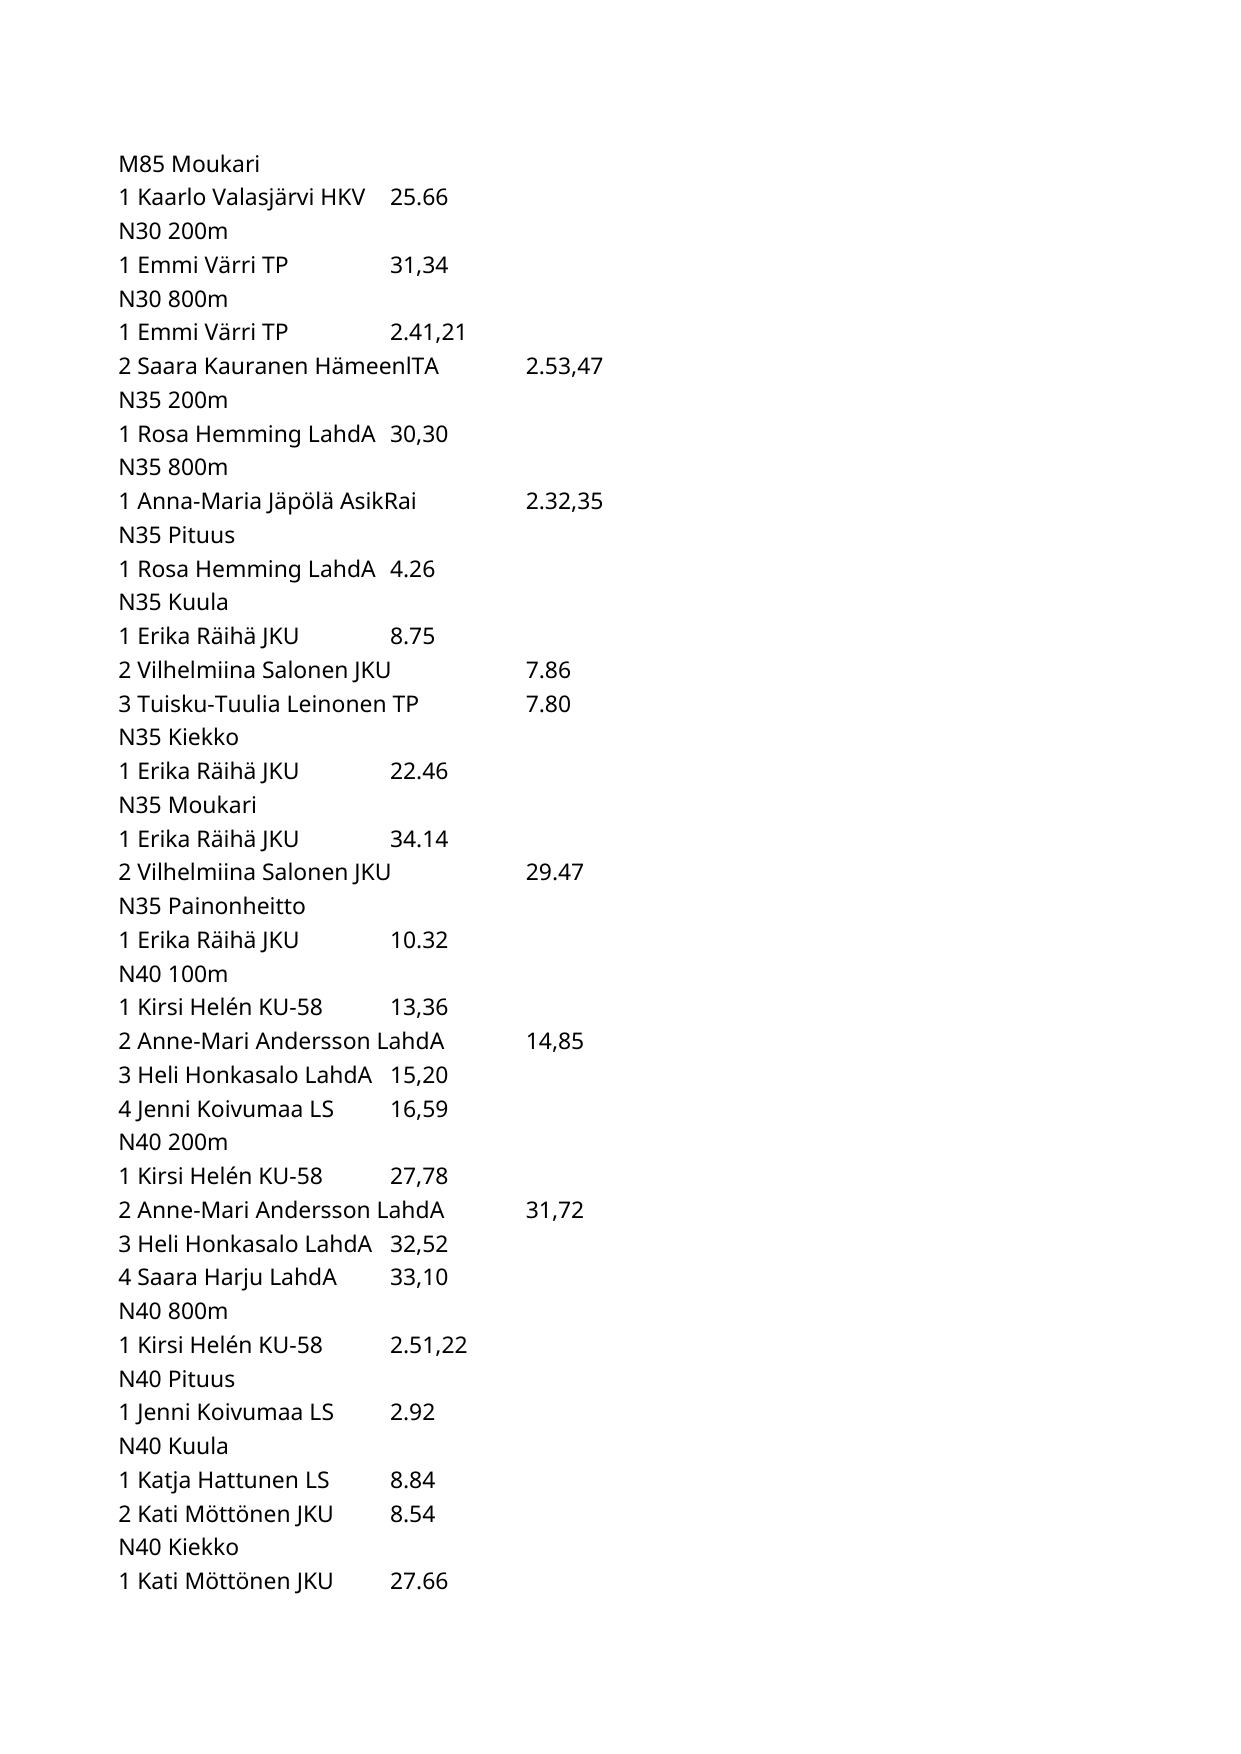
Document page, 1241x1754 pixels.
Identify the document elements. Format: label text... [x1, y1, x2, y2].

text N40 100m [118, 958, 1122, 989]
text N35 Painonheitto [118, 890, 1122, 921]
text 1 Rosa Hemming LahdA 4.26 [118, 553, 1122, 584]
text 1 Erika Räihä JKU 34.14 [118, 823, 1122, 854]
text 1 Anna-Maria Jäpölä AsikRai 2.32,35 [118, 485, 1122, 516]
text 2 Vilhelmiina Salonen JKU 7.86 [118, 654, 1122, 685]
text 1 Kaarlo Valasjärvi HKV 25.66 [118, 181, 1122, 213]
text 1 Jenni Koivumaa LS 2.92 [118, 1396, 1122, 1428]
text 1 Erika Räihä JKU 8.75 [118, 620, 1122, 651]
text 1 Emmi Värri TP 2.41,21 [118, 316, 1122, 348]
text N30 800m [118, 283, 1122, 314]
text N35 Kiekko [118, 721, 1122, 753]
text N40 800m [118, 1295, 1122, 1326]
text N35 800m [118, 451, 1122, 483]
text N40 Pituus [118, 1363, 1122, 1394]
text 1 Erika Räihä JKU 22.46 [118, 755, 1122, 786]
text 3 Heli Honkasalo LahdA 15,20 [118, 1059, 1122, 1090]
text 4 Saara Harju LahdA 33,10 [118, 1261, 1122, 1293]
text 2 Anne-Mari Andersson LahdA 31,72 [118, 1194, 1122, 1225]
text N40 Kiekko [118, 1531, 1122, 1563]
text 1 Rosa Hemming LahdA 30,30 [118, 418, 1122, 449]
text 1 Kati Möttönen JKU 27.66 [118, 1565, 1122, 1596]
text 2 Saara Kauranen HämeenlTA 2.53,47 [118, 350, 1122, 381]
text 4 Jenni Koivumaa LS 16,59 [118, 1093, 1122, 1124]
text N40 200m [118, 1126, 1122, 1158]
text 1 Katja Hattunen LS 8.84 [118, 1464, 1122, 1495]
text 3 Heli Honkasalo LahdA 32,52 [118, 1228, 1122, 1259]
text 3 Tuisku-Tuulia Leinonen TP 7.80 [118, 688, 1122, 719]
text 1 Kirsi Helén KU-58 13,36 [118, 991, 1122, 1023]
text 1 Kirsi Helén KU-58 2.51,22 [118, 1329, 1122, 1360]
text 2 Anne-Mari Andersson LahdA 14,85 [118, 1025, 1122, 1056]
text 1 Kirsi Helén KU-58 27,78 [118, 1160, 1122, 1191]
text M85 Moukari [118, 148, 1122, 179]
text N35 Pituus [118, 519, 1122, 550]
text N35 Moukari [118, 789, 1122, 820]
text 1 Emmi Värri TP 31,34 [118, 249, 1122, 280]
text N40 Kuula [118, 1430, 1122, 1461]
text 2 Kati Möttönen JKU 8.54 [118, 1498, 1122, 1529]
text N35 Kuula [118, 586, 1122, 618]
text N30 200m [118, 215, 1122, 246]
text 1 Erika Räihä JKU 10.32 [118, 924, 1122, 955]
text N35 200m [118, 384, 1122, 415]
text 2 Vilhelmiina Salonen JKU 29.47 [118, 856, 1122, 888]
